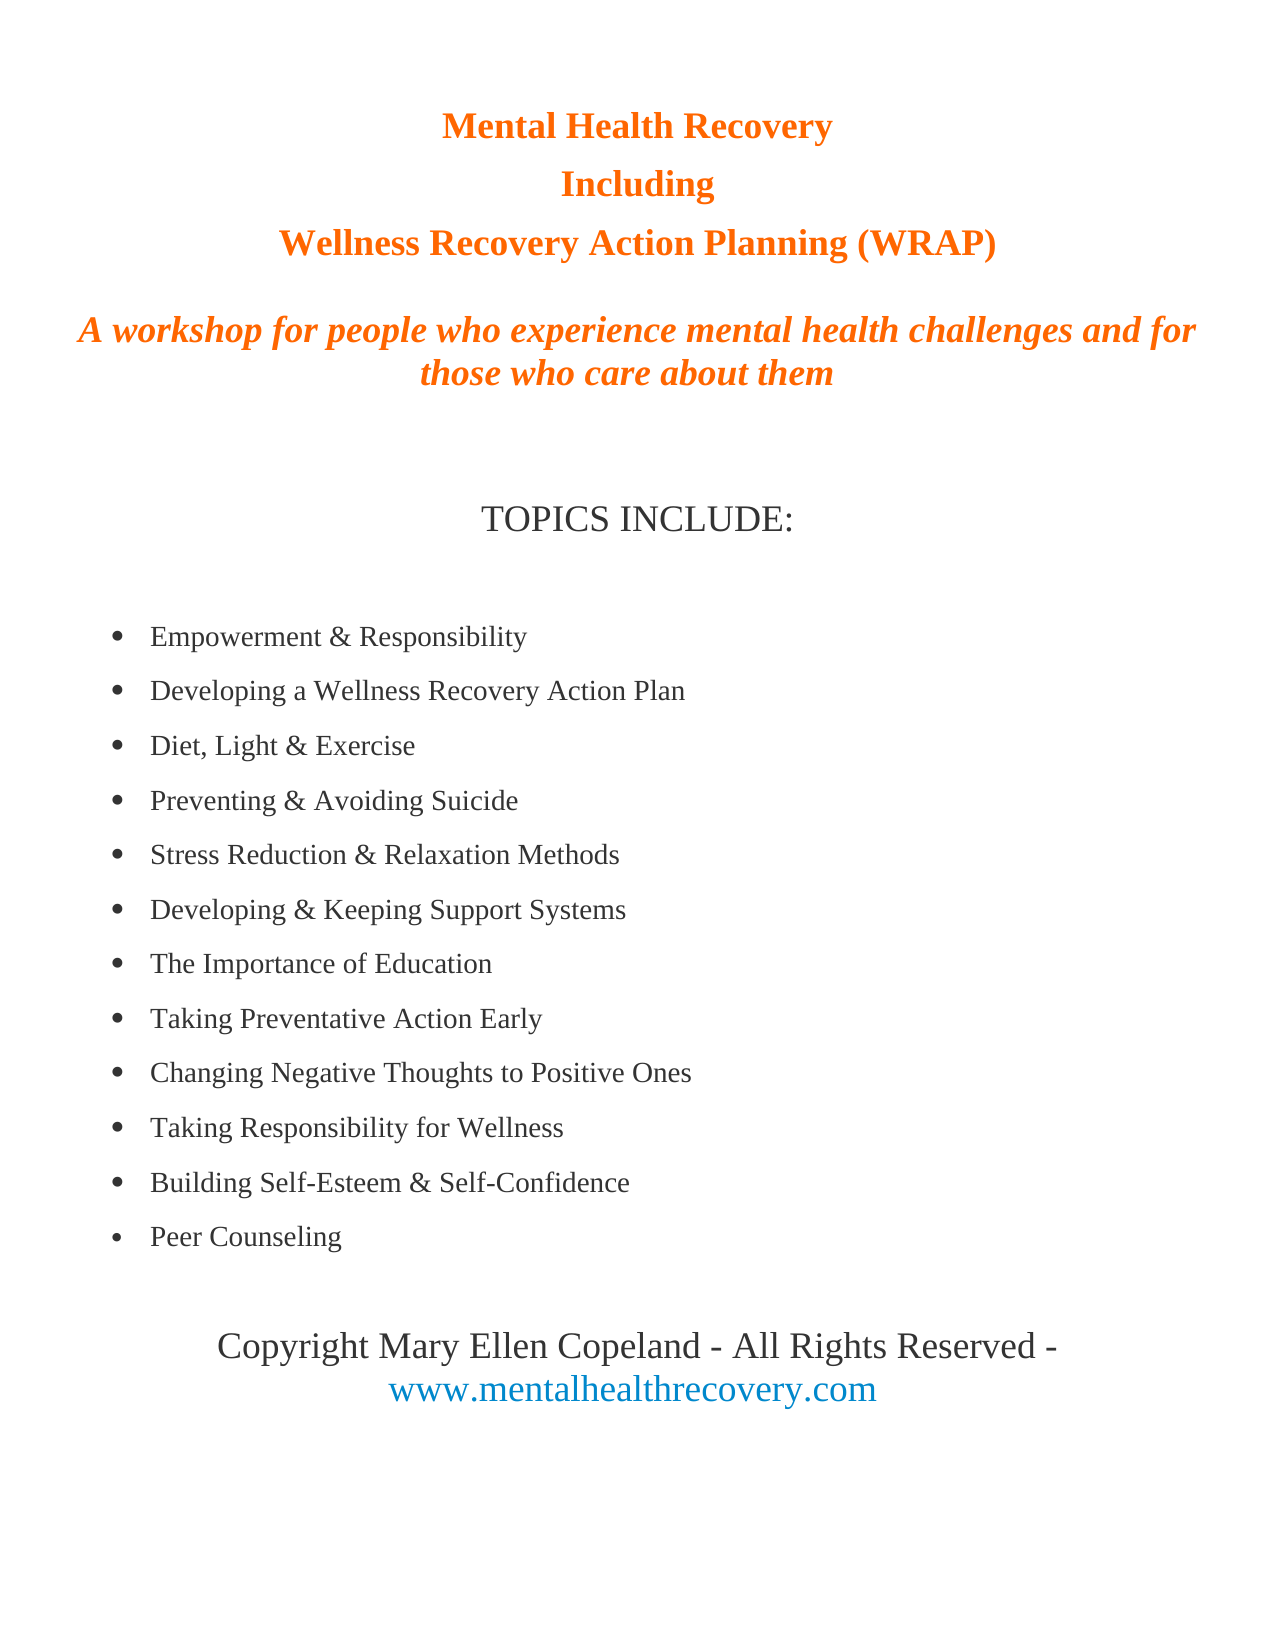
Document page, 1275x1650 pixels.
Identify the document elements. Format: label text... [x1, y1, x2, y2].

text Mental Health Recovery [75, 103, 1200, 146]
list Peer Counseling [112, 1214, 1200, 1253]
list The Importance of Education [112, 941, 1200, 980]
list Changing Negative Thoughts to Positive Ones [112, 1050, 1200, 1089]
list Stress Reduction & Relaxation Methods [112, 832, 1200, 871]
list Preventing & Avoiding Suicide [112, 777, 1200, 816]
list Empowerment & Responsibility [112, 614, 1200, 653]
text TOPICS INCLUDE: [75, 496, 1200, 539]
list Taking Responsibility for Wellness [112, 1105, 1200, 1144]
list Diet, Light & Exercise [112, 723, 1200, 762]
text A workshop for people who experience mental health challenges and for those who care about them [75, 307, 1200, 394]
list Building Self-Esteem & Self-Confidence [112, 1159, 1200, 1198]
text Including [75, 162, 1200, 205]
text Wellness Recovery Action Planning (WRAP) [75, 221, 1200, 264]
list Taking Preventative Action Early [112, 996, 1200, 1035]
text Copyright Mary Ellen Copeland - All Rights Reserved - www.mentalhealthrecovery.com [75, 1323, 1200, 1409]
list Developing a Wellness Recovery Action Plan [112, 668, 1200, 707]
list Developing & Keeping Support Systems [112, 887, 1200, 926]
